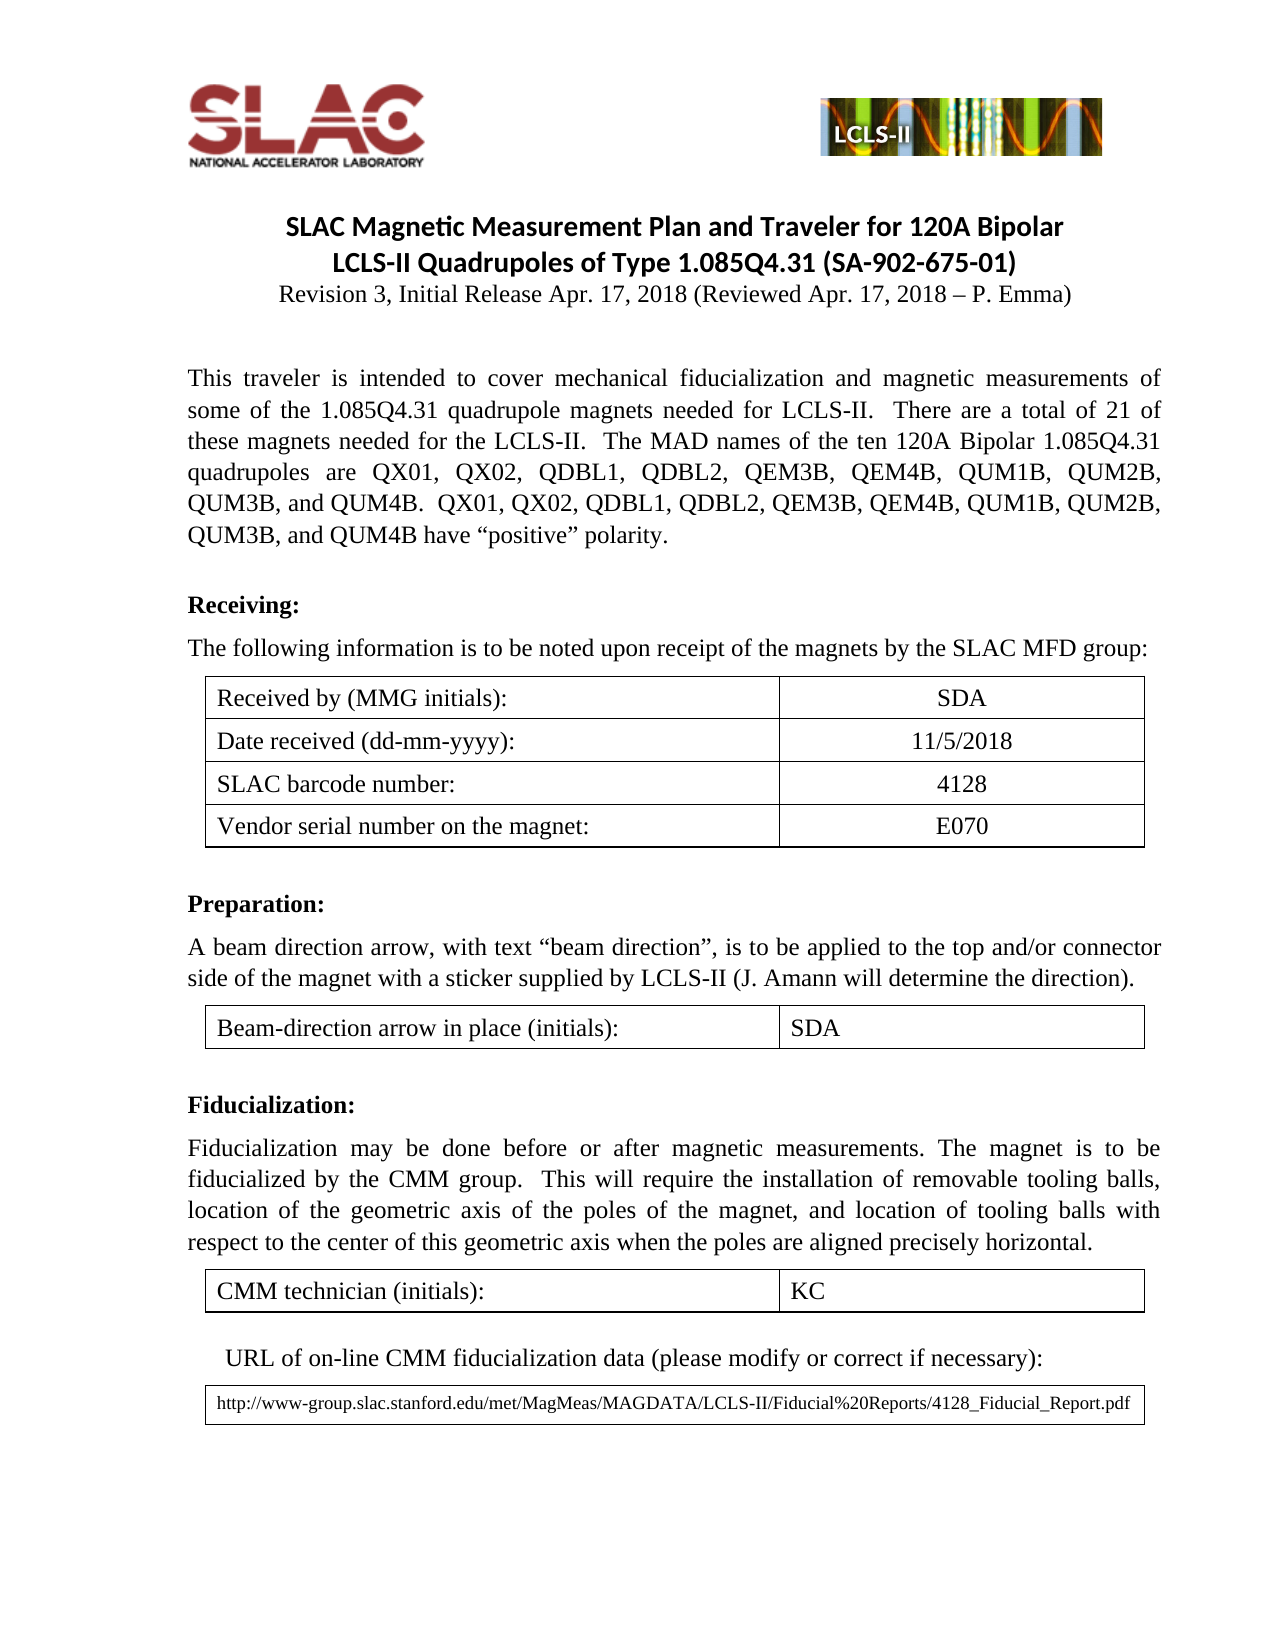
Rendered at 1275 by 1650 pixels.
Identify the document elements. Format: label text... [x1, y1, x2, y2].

text Fiducialization may be done before or after magnetic measurements. The magnet is to be fiducialized by the CMM group. This will require the installation of removable tooling balls, location of the geometric axis of the poles of the magnet, and location of tooling balls with respect to the center of this geometric axis when the poles are aligned precisely horizontal. [187, 1131, 1162, 1256]
text Receiving: [187, 591, 1162, 619]
text Fiducialization: [187, 1090, 1162, 1119]
text The following information is to be noted upon receipt of the magnets by the SLAC MFD group: [187, 632, 1162, 663]
text A beam direction arrow, with text “beam direction”, is to be applied to the top and/or connector side of the magnet with a sticker supplied by LCLS-II (J. Amann will determine the direction). [187, 930, 1162, 992]
table_cell E070 [780, 805, 1144, 846]
text URL of on-line CMM fiducialization data (please modify or correct if necessary): [225, 1341, 1162, 1372]
table_header Received by (MMG initials): [206, 677, 779, 718]
text This traveler is intended to cover mechanical fiducialization and magnetic measurements of some of the 1.085Q4.31 quadrupole magnets needed for LCLS-II. There are a total of 21 of these magnets needed for the LCLS-II. The MAD names of the ten 120A Bipolar 1.085Q4.31 quadrupoles are QX01, QX02, QDBL1, QDBL2, QEM3B, QEM4B, QUM1B, QUM2B, QUM3B, and QUM4B. QX01, QX02, QDBL1, QDBL2, QEM3B, QEM4B, QUM1B, QUM2B, QUM3B, and QUM4B have “positive” polarity. [187, 362, 1162, 549]
table_header SDA [780, 677, 1144, 718]
table_cell SLAC barcode number: [206, 762, 779, 804]
table_header SDA [780, 1006, 1144, 1048]
text LCLS-II Quadrupoles of Type 1.085Q4.31 (SA-902-675-01) [187, 244, 1162, 279]
picture [180, 80, 435, 174]
text Revision 3, Initial Release Apr. 17, 2018 (Reviewed Apr. 17, 2018 – P. Emma) [187, 279, 1162, 308]
text Preparation: [187, 889, 1162, 917]
table_header Beam-direction arrow in place (initials): [206, 1006, 779, 1048]
picture [820, 98, 1103, 156]
table_header CMM technician (initials): [206, 1270, 779, 1311]
table_cell 11/5/2018 [780, 719, 1144, 761]
table_cell 4128 [780, 762, 1144, 804]
text SLAC Magnetic Measurement Plan and Traveler for 120A Bipolar [187, 208, 1162, 244]
table_cell Date received (dd-mm-yyyy): [206, 719, 779, 761]
table_header KC [780, 1270, 1144, 1311]
table_cell Vendor serial number on the magnet: [206, 805, 779, 846]
table_header http://www-group.slac.stanford.edu/met/MagMeas/MAGDATA/LCLS-II/Fiducial%20Reports/4128_Fiducial_Report.pdf [206, 1386, 1144, 1423]
